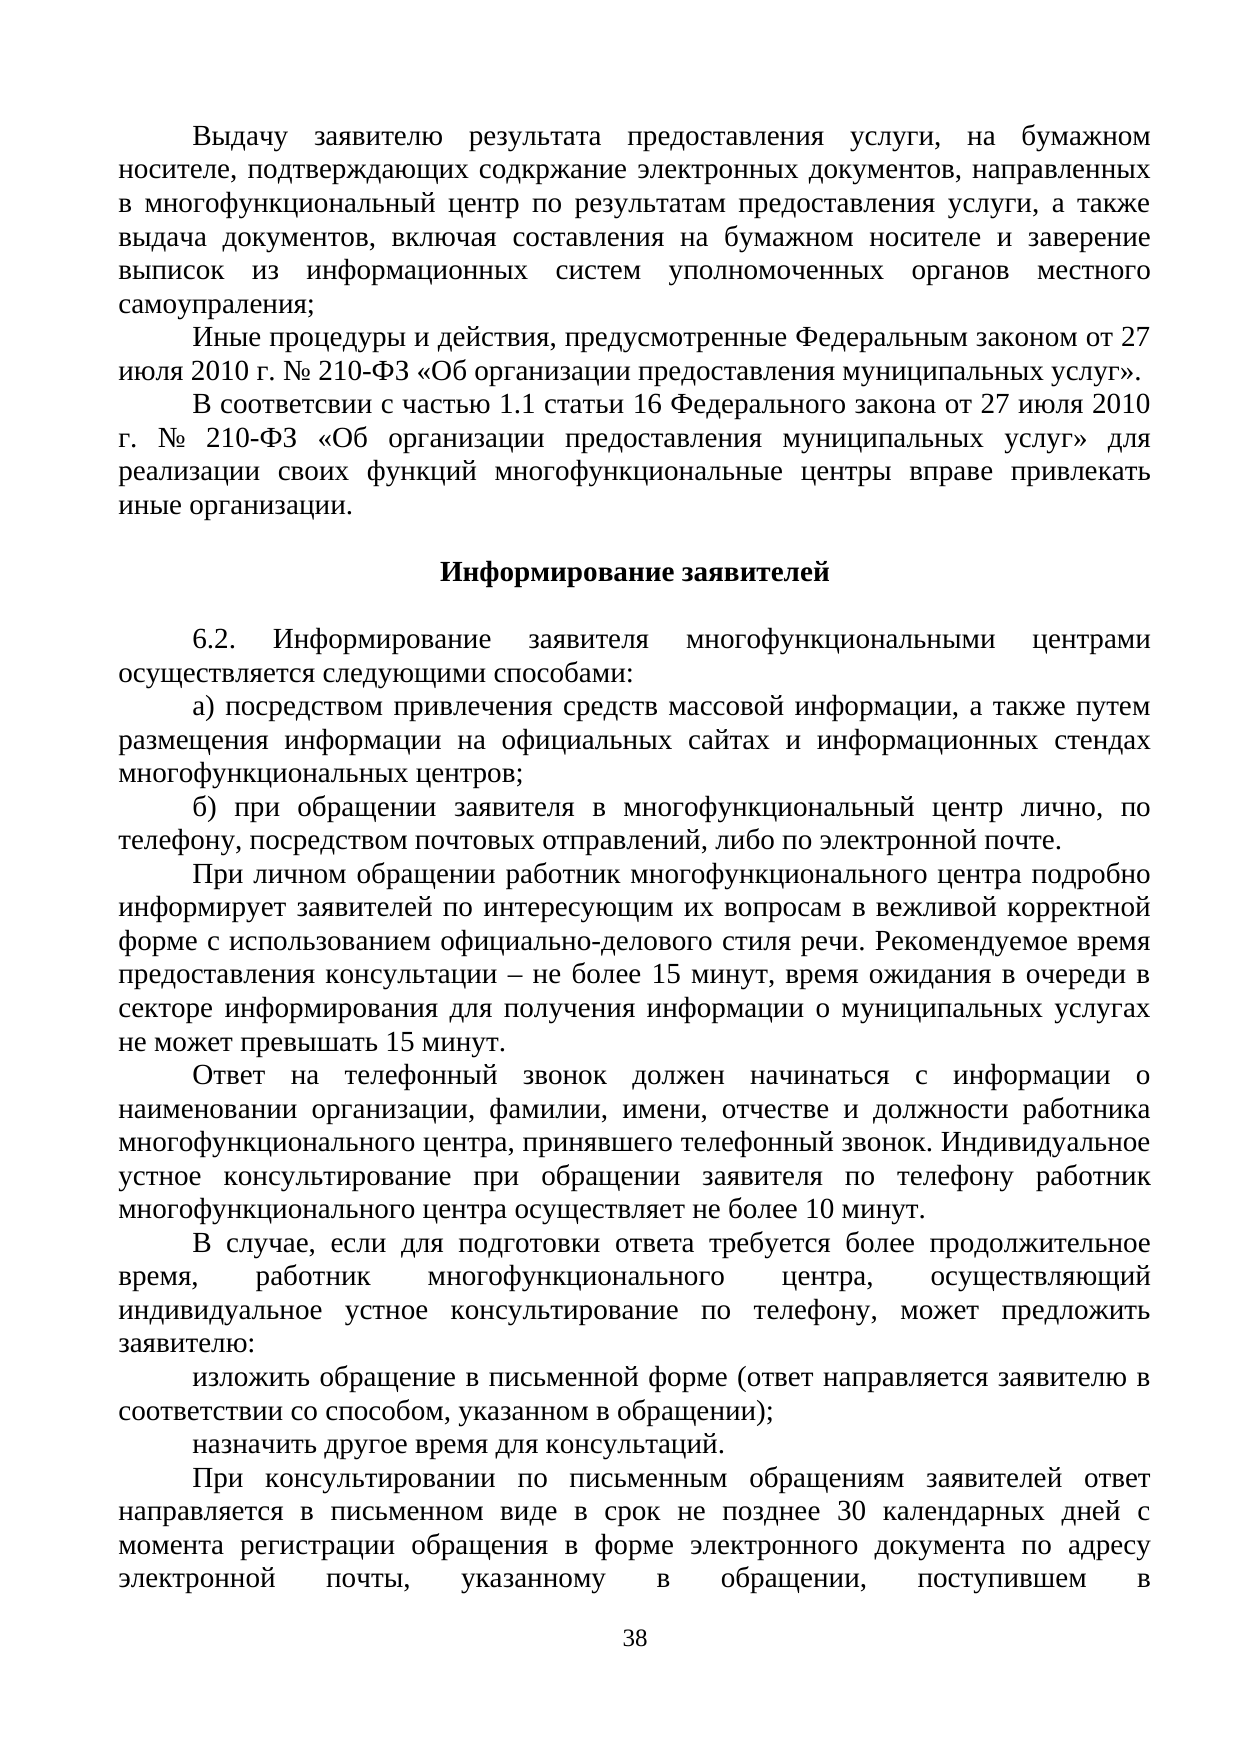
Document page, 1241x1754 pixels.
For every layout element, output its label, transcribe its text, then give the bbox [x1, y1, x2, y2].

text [118, 1460, 1152, 1594]
text 6.2. Информирование заявителя многофункциональными центрами осуществляется следующими способами: [118, 621, 1152, 688]
text б) при обращении заявителя в многофункциональный центр лично, по телефону, посредством почтовых отправлений, либо по электронной почте. [118, 789, 1152, 856]
text В соответсвии с частью 1.1 статьи 16 Федерального закона от 27 июля 2010 г. № 210-ФЗ «Об организации предоставления муниципальных услуг» для реализации своих функций многофункциональные центры вправе привлекать иные организации. [118, 386, 1152, 521]
text Иные процедуры и действия, предусмотренные Федеральным законом от 27 июля 2010 г. № 210-ФЗ «Об организации предоставления муниципальных услуг». [118, 319, 1152, 386]
text При личном обращении работник многофункционального центра подробно информирует заявителей по интересующим их вопросам в вежливой корректной форме с использованием официально-делового стиля речи. Рекомендуемое время предоставления консультации – не более 15 минут, время ожидания в очереди в секторе информирования для получения информации о муниципальных услугах не может превышать 15 минут. [118, 856, 1152, 1057]
text назначить другое время для консультаций. [118, 1426, 1152, 1460]
text Выдачу заявителю результата предоставления услуги, на бумажном носителе, подтверждающих содкржание электронных документов, направленных в многофункциональный центр по результатам предоставления услуги, а также выдача документов, включая составления на бумажном носителе и заверение выписок из информационных систем уполномоченных органов местного самоупраления; [118, 118, 1152, 319]
text В случае, если для подготовки ответа требуется более продолжительное время, работник многофункционального центра, осуществляющий индивидуальное устное консультирование по телефону, может предложить заявителю: [118, 1225, 1152, 1359]
text изложить обращение в письменной форме (ответ направляется заявителю в соответствии со способом, указанном в обращении); [118, 1359, 1152, 1426]
text а) посредством привлечения средств массовой информации, а также путем размещения информации на официальных сайтах и информационных стендах многофункциональных центров; [118, 688, 1152, 789]
text Информирование заявителей [118, 554, 1152, 588]
text Ответ на телефонный звонок должен начинаться с информации о наименовании организации, фамилии, имени, отчестве и должности работника многофункционального центра, принявшего телефонный звонок. Индивидуальное устное консультирование при обращении заявителя по телефону работник многофункционального центра осуществляет не более 10 минут. [118, 1057, 1152, 1225]
